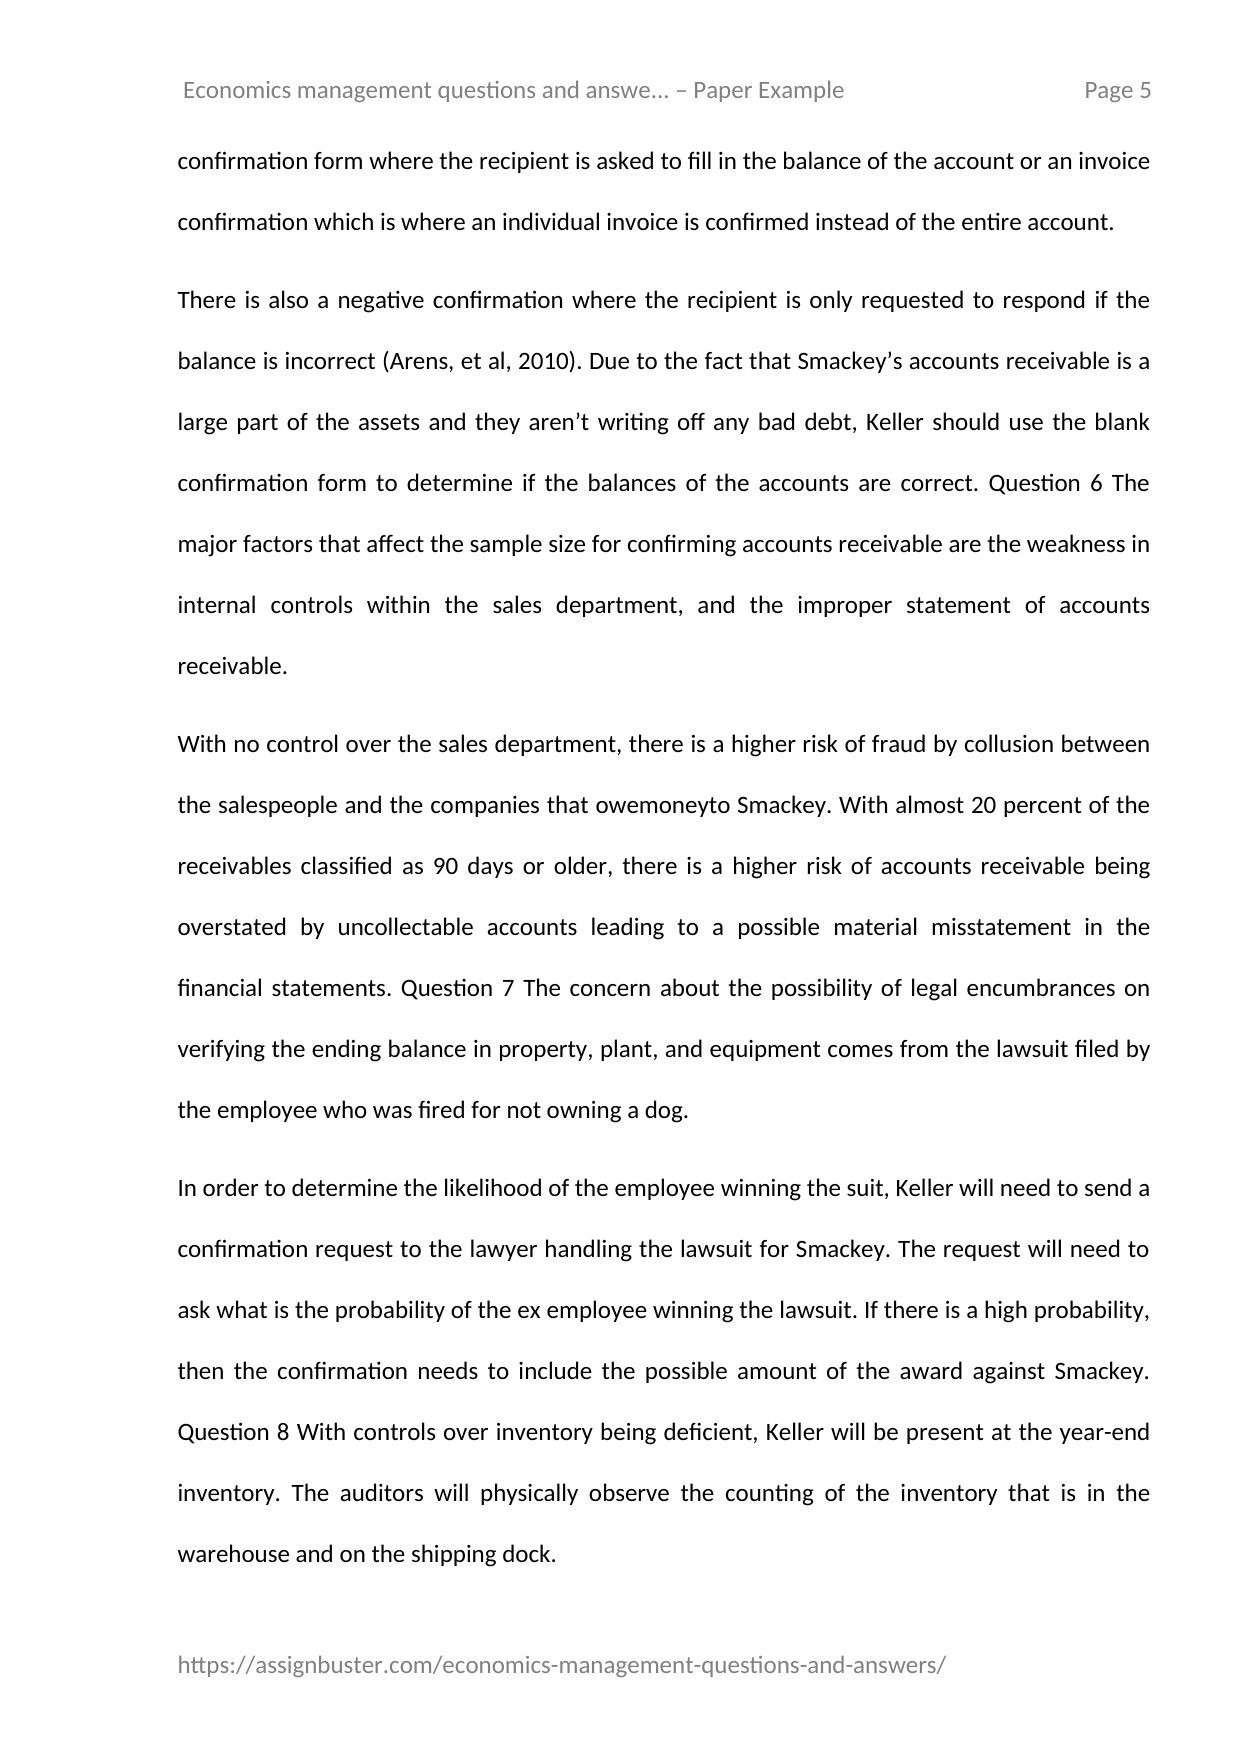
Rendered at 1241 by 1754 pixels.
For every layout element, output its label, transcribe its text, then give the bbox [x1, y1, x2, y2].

text In order to determine the likelihood of the employee winning the suit, Keller will need to send a confirmation request to the lawyer handling the lawsuit for Smackey. The request will need to ask what is the probability of the ex employee winning the lawsuit. If there is a high probability, then the confirmation needs to include the possible amount of the award against Smackey. Question 8 With controls over inventory being deficient, Keller will be present at the year-end inventory. The auditors will physically observe the counting of the inventory that is in the warehouse and on the shipping dock. [177, 1172, 1152, 1568]
text There is also a negative confirmation where the recipient is only requested to respond if the balance is incorrect (Arens, et al, 2010). Due to the fact that Smackey’s accounts receivable is a large part of the assets and they aren’t writing off any bad debt, Keller should use the blank confirmation form to determine if the balances of the accounts are correct. Question 6 The major factors that affect the sample size for confirming accounts receivable are the weakness in internal controls within the sales department, and the improper statement of accounts receivable. [177, 284, 1152, 681]
text With no control over the sales department, there is a higher risk of fraud by collusion between the salespeople and the companies that owemoneyto Smackey. With almost 20 percent of the receivables classified as 90 days or older, there is a higher risk of accounts receivable being overstated by uncollectable accounts leading to a possible material misstatement in the financial statements. Question 7 The concern about the possibility of legal encumbrances on verifying the ending balance in property, plant, and equipment comes from the lawsuit filed by the employee who was fired for not owning a dog. [177, 728, 1152, 1124]
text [177, 145, 1152, 237]
